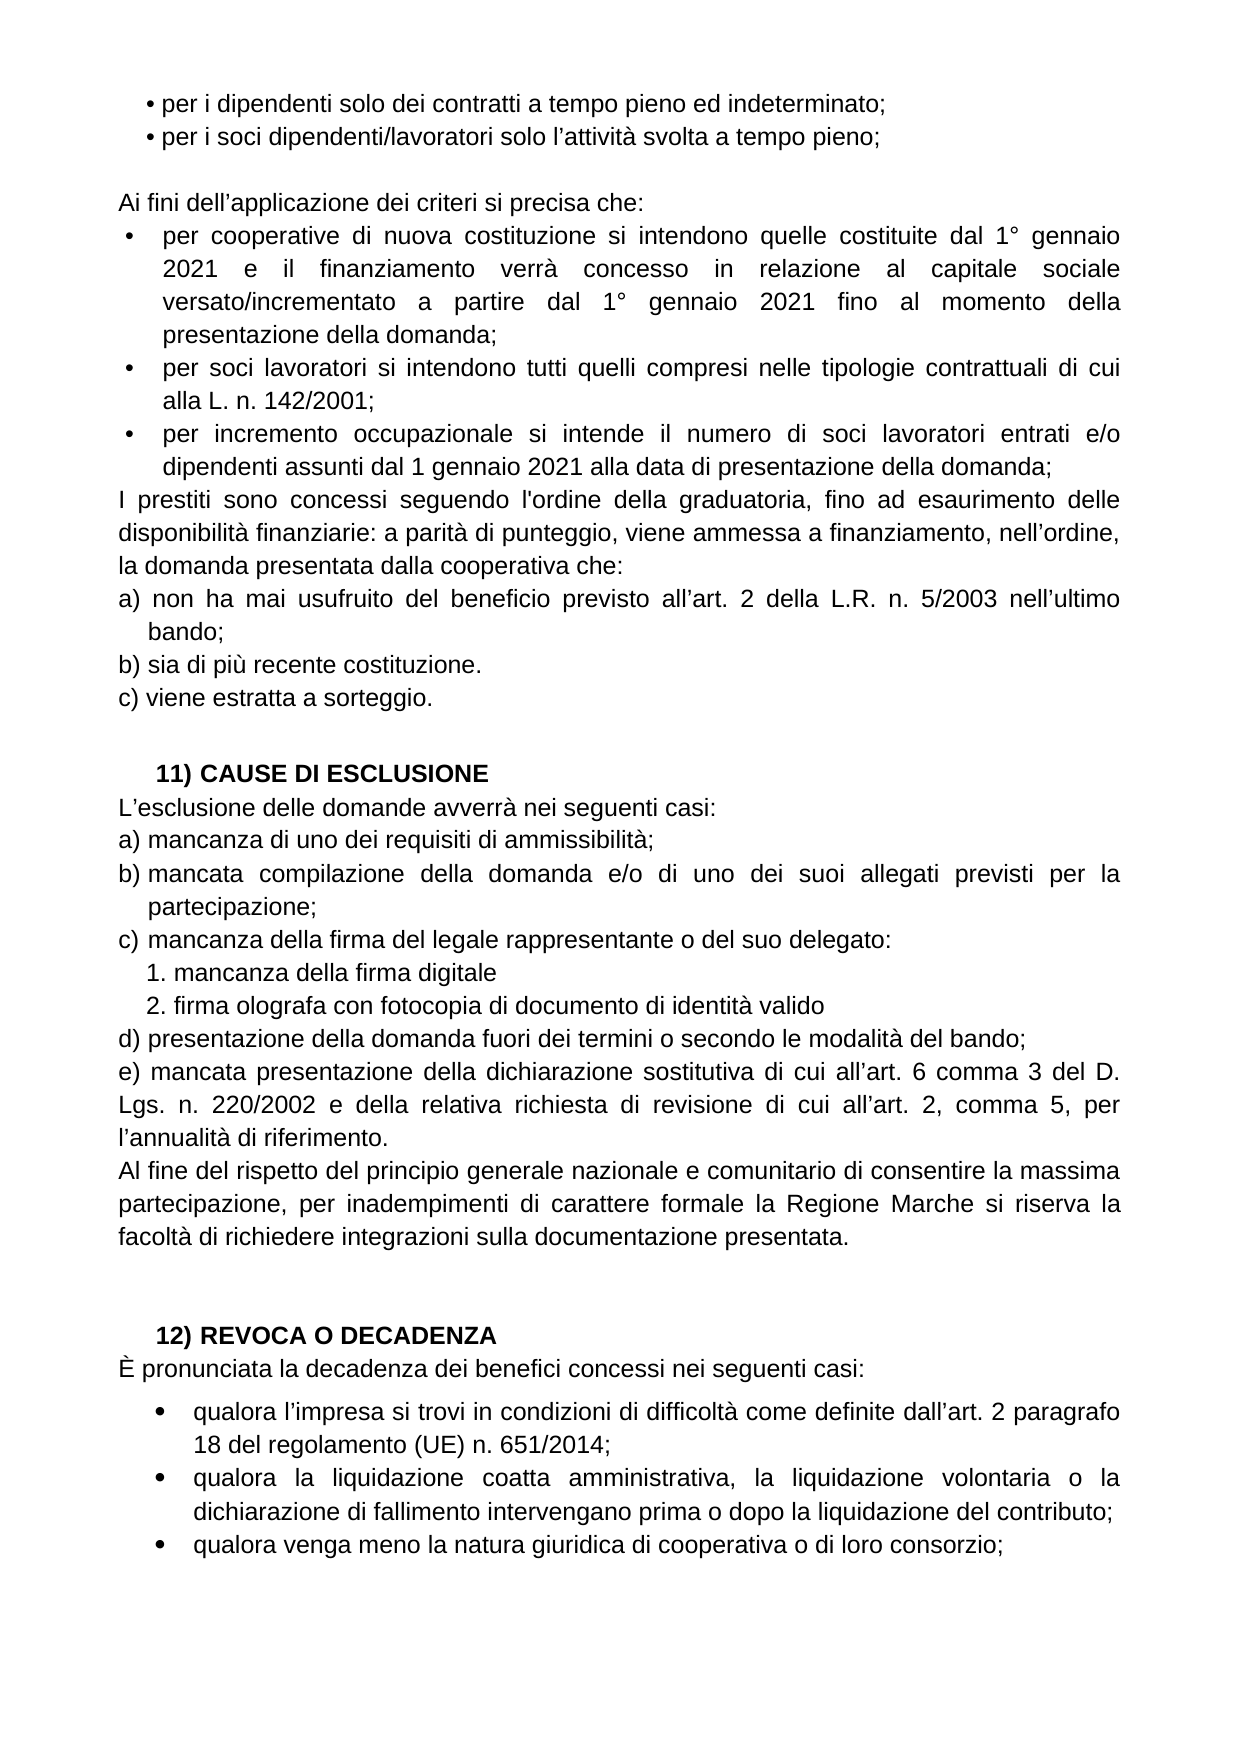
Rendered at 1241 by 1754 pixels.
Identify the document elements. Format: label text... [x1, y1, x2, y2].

text Ai fini dell’applicazione dei criteri si precisa che: [118, 188, 1122, 216]
text • per i dipendenti solo dei contratti a tempo pieno ed indeterminato; [118, 89, 1122, 117]
text a) non ha mai usufruito del beneficio previsto all’art. 2 della L.R. n. 5/2003 nell’ultimo bando; [118, 584, 1122, 646]
list qualora l’impresa si trovi in condizioni di difficoltà come definite dall’art. 2 paragrafo 18 del regolamento (UE) n. 651/2014; [156, 1397, 1122, 1459]
list REVOCA O DECADENZA [156, 1321, 1122, 1349]
text d) presentazione della domanda fuori dei termini o secondo le modalità del bando; [118, 1024, 1122, 1052]
text 1. mancanza della firma digitale [118, 958, 1122, 986]
text • per i soci dipendenti/lavoratori solo l’attività svolta a tempo pieno; [118, 122, 1122, 150]
text I prestiti sono concessi seguendo l'ordine della graduatoria, fino ad esaurimento delle disponibilità finanziarie: a parità di punteggio, viene ammessa a finanziamento, nell’ordine, la domanda presentata dalla cooperativa che: [118, 485, 1122, 580]
text b) sia di più recente costituzione. [118, 650, 1122, 679]
text a) mancanza di uno dei requisiti di ammissibilità; [118, 826, 1122, 854]
list qualora venga meno la natura giuridica di cooperativa o di loro consorzio; [156, 1529, 1122, 1558]
text È pronunciata la decadenza dei benefici concessi nei seguenti casi: [118, 1354, 1122, 1383]
text c) mancanza della firma del legale rappresentante o del suo delegato: [118, 924, 1122, 953]
list per cooperative di nuova costituzione si intendono quelle costituite dal 1° gennaio 2021 e il finanziamento verrà concesso in relazione al capitale sociale versato/incrementato a partire dal 1° gennaio 2021 fino al momento della presentazione della domanda; [125, 221, 1122, 348]
list per soci lavoratori si intendono tutti quelli compresi nelle tipologie contrattuali di cui alla L. n. 142/2001; [125, 353, 1122, 414]
list qualora la liquidazione coatta amministrativa, la liquidazione volontaria o la dichiarazione di fallimento intervengano prima o dopo la liquidazione del contributo; [156, 1463, 1122, 1525]
text 2. firma olografa con fotocopia di documento di identità valido [118, 991, 1122, 1019]
text b) mancata compilazione della domanda e/o di uno dei suoi allegati previsti per la partecipazione; [118, 858, 1122, 920]
list CAUSE DI ESCLUSIONE [156, 759, 1122, 788]
text Al fine del rispetto del principio generale nazionale e comunitario di consentire la massima partecipazione, per inadempimenti di carattere formale la Regione Marche si riserva la facoltà di richiedere integrazioni sulla documentazione presentata. [118, 1156, 1122, 1251]
list per incremento occupazionale si intende il numero di soci lavoratori entrati e/o dipendenti assunti dal 1 gennaio 2021 alla data di presentazione della domanda; [125, 419, 1122, 481]
text e) mancata presentazione della dichiarazione sostitutiva di cui all’art. 6 comma 3 del D. Lgs. n. 220/2002 e della relativa richiesta di revisione di cui all’art. 2, comma 5, per l’annualità di riferimento. [118, 1057, 1122, 1151]
text c) viene estratta a sorteggio. [118, 683, 1122, 712]
text L’esclusione delle domande avverrà nei seguenti casi: [118, 792, 1122, 821]
